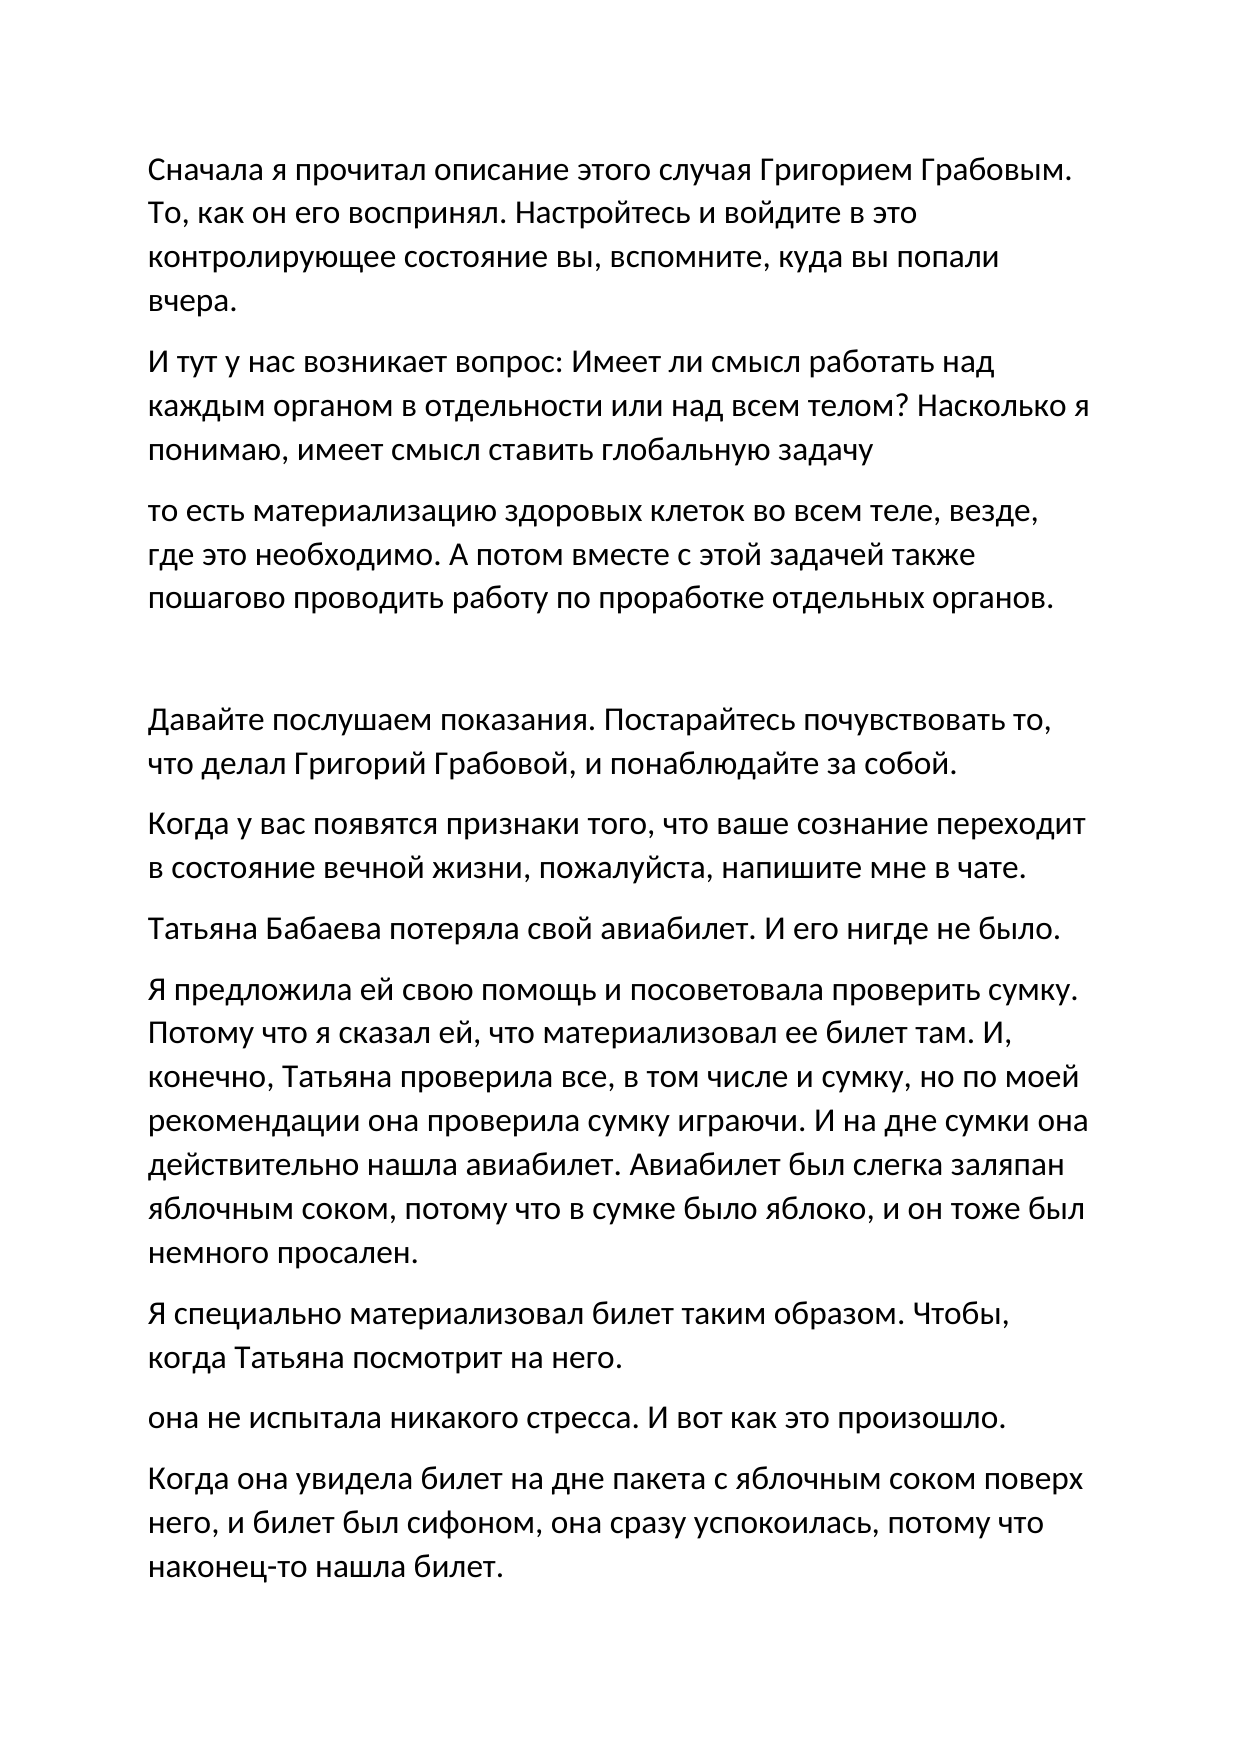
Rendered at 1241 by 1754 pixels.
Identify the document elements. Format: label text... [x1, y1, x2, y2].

text то есть материализацию здоровых клеток во всем теле, везде, где это необходимо. А потом вместе с этой задачей также пошагово проводить работу по проработке отдельных органов. [148, 489, 1093, 617]
text Татьяна Бабаева потеряла свой авиабилет. И его нигде не было. [148, 907, 1093, 948]
text Когда она увидела билет на дне пакета с яблочным соком поверх него, и билет был сифоном, она сразу успокоилась, потому что наконец-то нашла билет. [148, 1457, 1093, 1586]
text Сначала я прочитал описание этого случая Григорием Грабовым. То, как он его воспринял. Настройтесь и войдите в это контролирующее состояние вы, вспомните, куда вы попали вчера. [148, 148, 1093, 320]
text Когда у вас появятся признаки того, что ваше сознание переходит в состояние вечной жизни, пожалуйста, напишите мне в чате. [148, 802, 1093, 887]
text И тут у нас возникает вопрос: Имеет ли смысл работать над каждым органом в отдельности или над всем телом? Насколько я понимаю, имеет смысл ставить глобальную задачу [148, 340, 1093, 469]
text она не испытала никакого стресса. И вот как это произошло. [148, 1397, 1093, 1437]
text Я предложила ей свою помощь и посоветовала проверить сумку. Потому что я сказал ей, что материализовал ее билет там. И, конечно, Татьяна проверила все, в том числе и сумку, но по моей рекомендации она проверила сумку играючи. И на дне сумки она действительно нашла авиабилет. Авиабилет был слегка заляпан яблочным соком, потому что в сумке было яблоко, и он тоже был немного просален. [148, 968, 1093, 1272]
text Я специально материализовал билет таким образом. Чтобы, когда Татьяна посмотрит на него. [148, 1292, 1093, 1377]
text Давайте послушаем показания. Постарайтесь почувствовать то, что делал Григорий Грабовой, и понаблюдайте за собой. [148, 698, 1093, 782]
